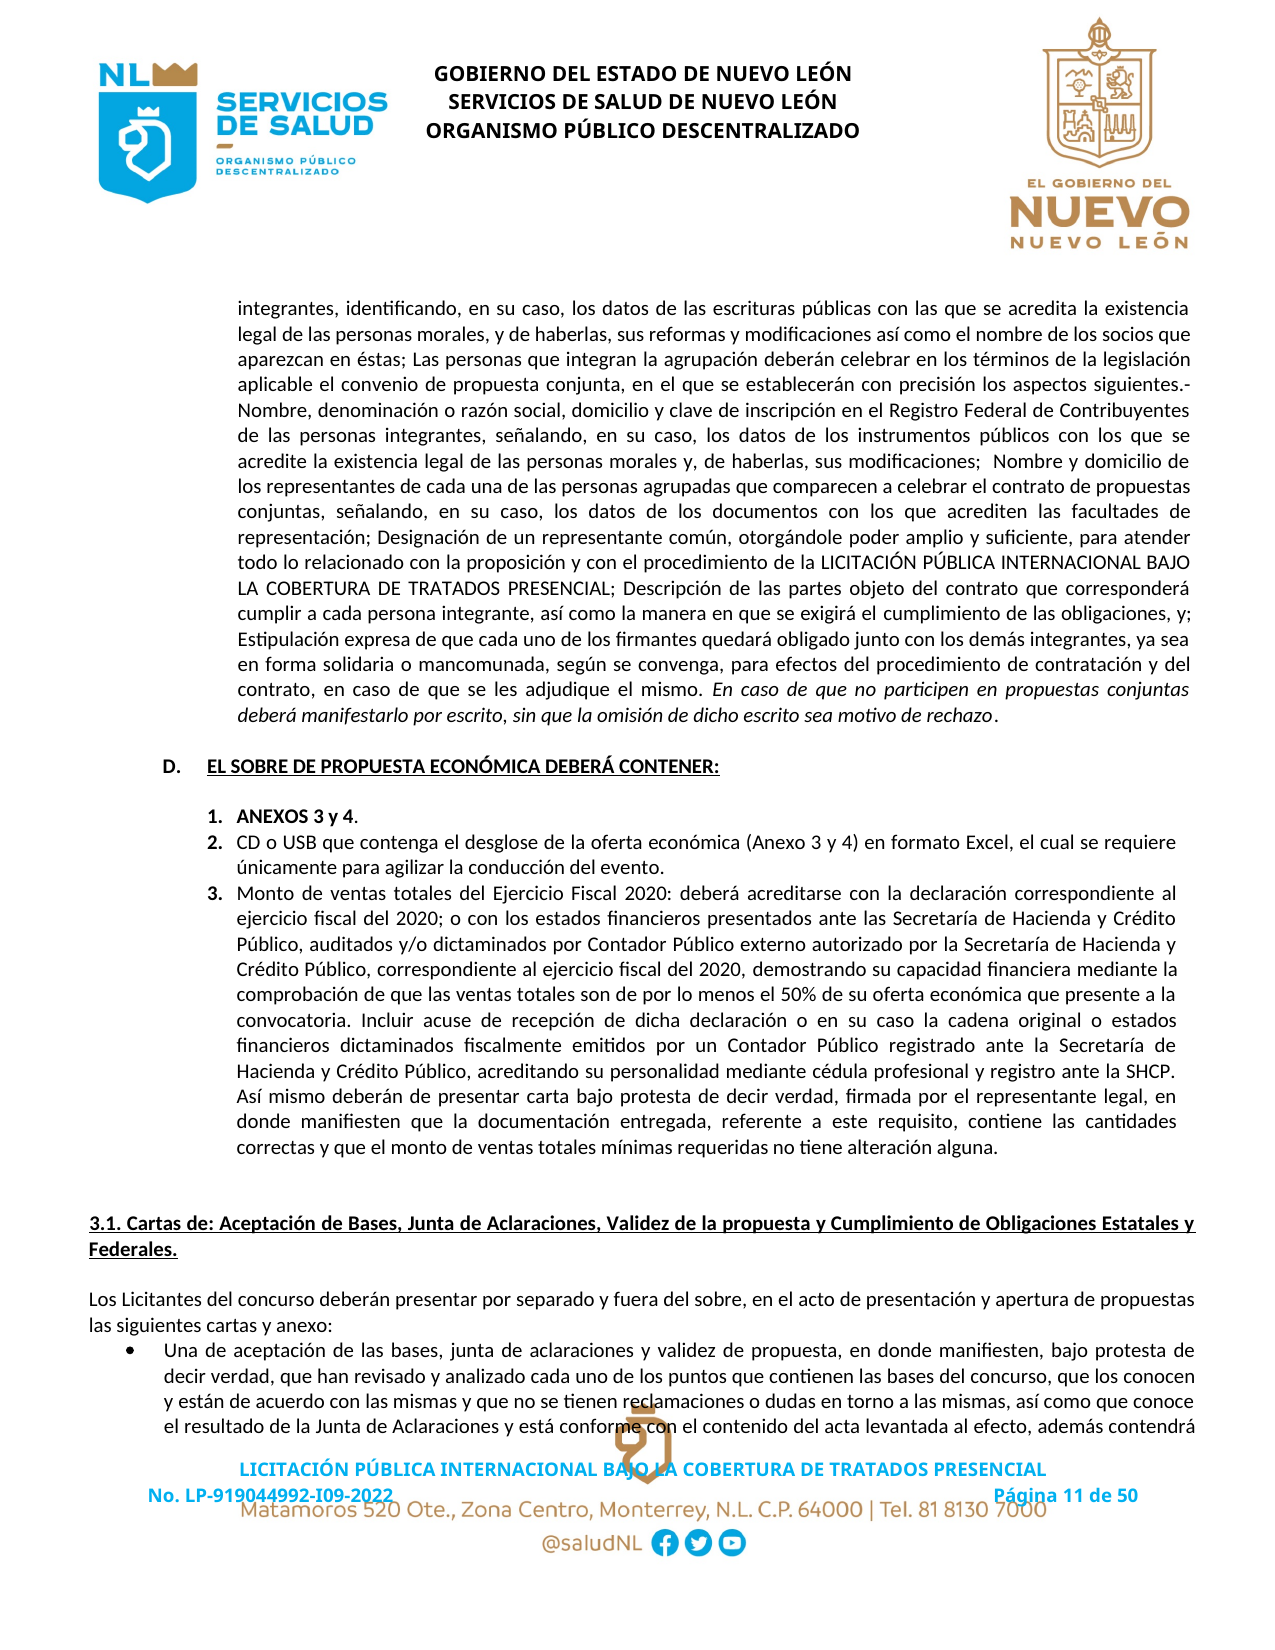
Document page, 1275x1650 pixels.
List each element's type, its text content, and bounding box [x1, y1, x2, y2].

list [126, 1337, 1197, 1439]
picture [0, 0, 1275, 1650]
list ANEXOS 3 y 4. [207, 804, 1178, 829]
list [200, 295, 1192, 727]
list CD o USB que contenga el desglose de la oferta económica (Anexo 3 y 4) en formato Excel, el cual se requiere únicamente para agilizar la conducción del evento. [207, 829, 1178, 880]
text 3.1. Cartas de: Aceptación de Bases, Junta de Aclaraciones, Validez de la propuesta y Cumplimiento de Obligaciones Estatales y Federales. [89, 1210, 1197, 1261]
list Monto de ventas totales del Ejercicio Fiscal 2020: deberá acreditarse con la declaración correspondiente al ejercicio fiscal del 2020; o con los estados financieros presentados ante las Secretaría de Hacienda y Crédito Público, auditados y/o dictaminados por Contador Público externo autorizado por la Secretaría de Hacienda y Crédito Público, correspondiente al ejercicio fiscal del 2020, demostrando su capacidad financiera mediante la comprobación de que las ventas totales son de por lo menos el 50% de su oferta económica que presente a la convocatoria. Incluir acuse de recepción de dicha declaración o en su caso la cadena original o estados financieros dictaminados fiscalmente emitidos por un Contador Público registrado ante la Secretaría de Hacienda y Crédito Público, acreditando su personalidad mediante cédula profesional y registro ante la SHCP. Así mismo deberán de presentar carta bajo protesta de decir verdad, firmada por el representante legal, en donde manifiesten que la documentación entregada, referente a este requisito, contiene las cantidades correctas y que el monto de ventas totales mínimas requeridas no tiene alteración alguna. [207, 880, 1178, 1159]
list EL SOBRE DE PROPUESTA ECONÓMICA DEBERÁ CONTENER: [162, 753, 1178, 778]
text Los Licitantes del concurso deberán presentar por separado y fuera del sobre, en el acto de presentación y apertura de propuestas las siguientes cartas y anexo: [89, 1287, 1197, 1337]
